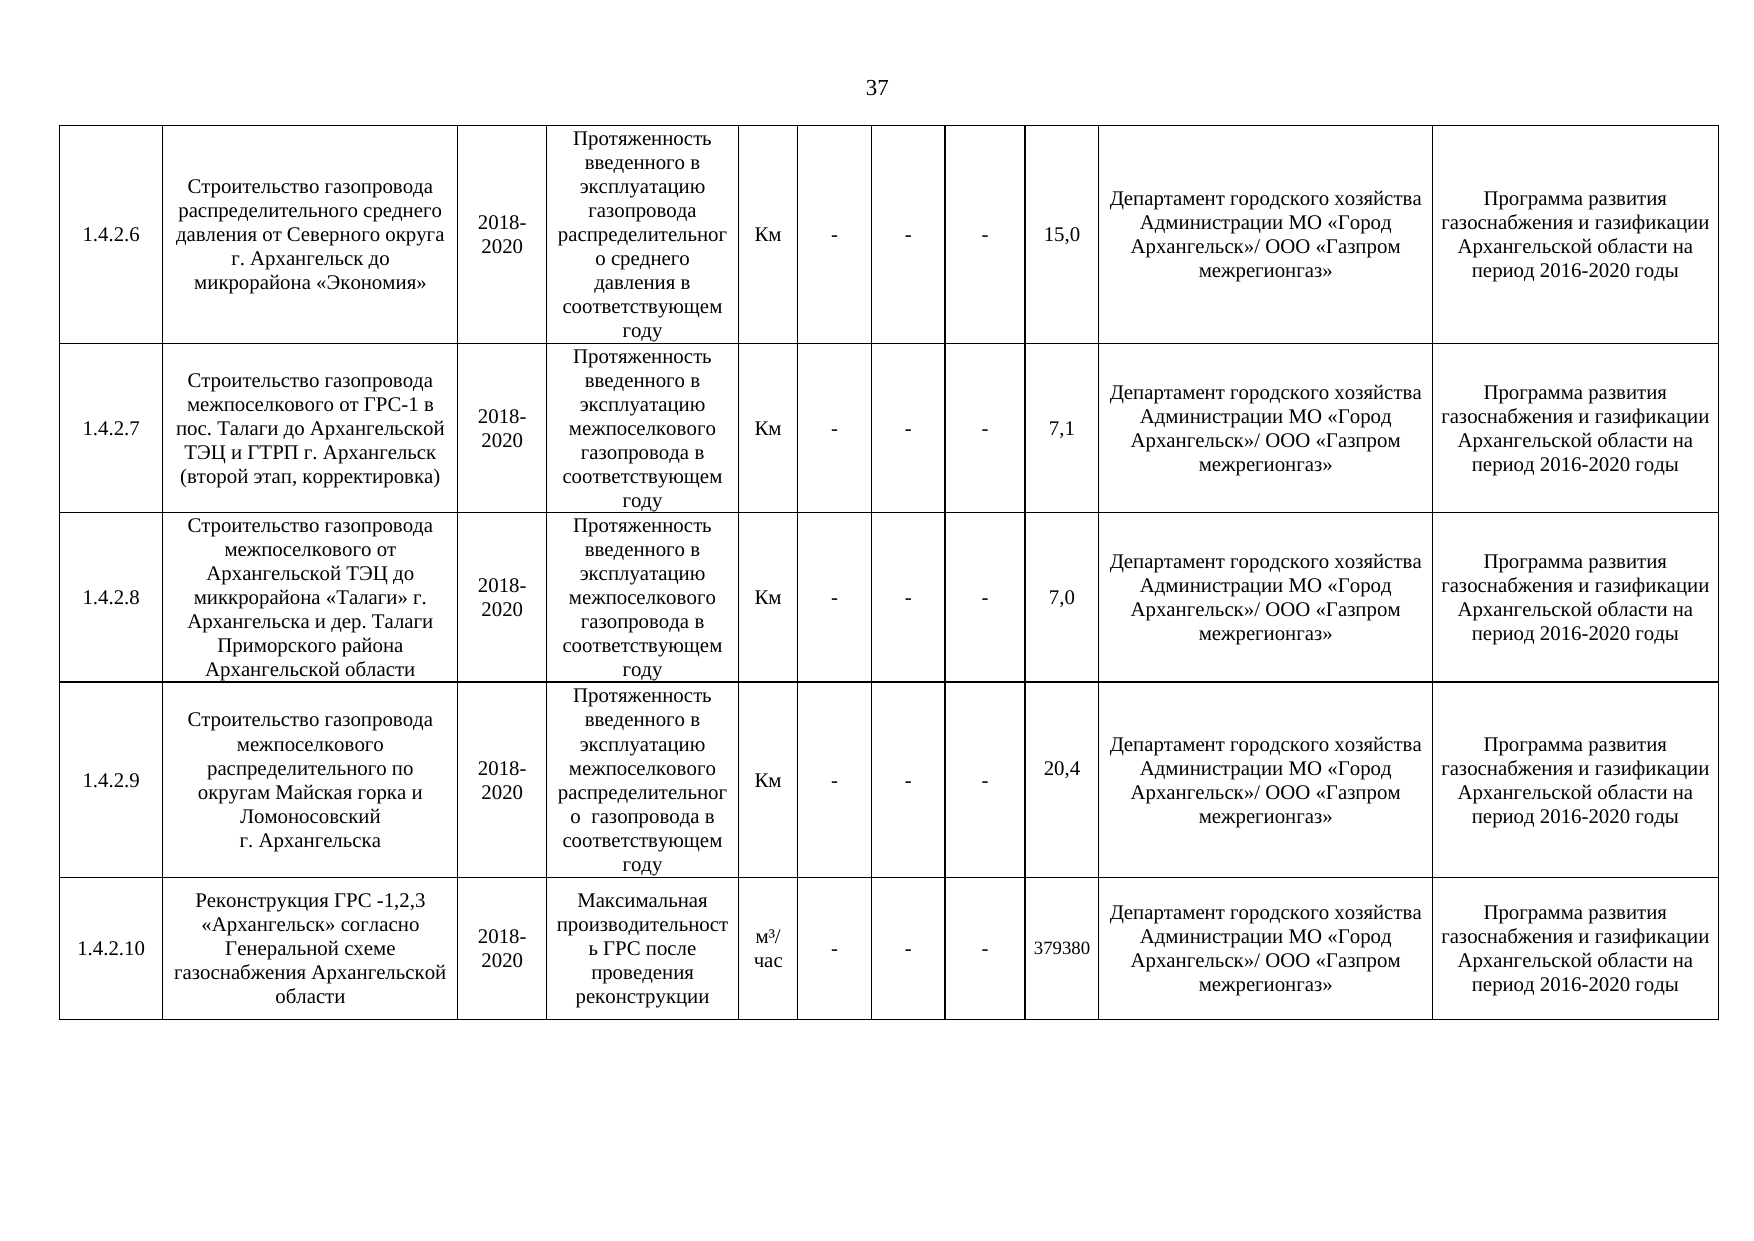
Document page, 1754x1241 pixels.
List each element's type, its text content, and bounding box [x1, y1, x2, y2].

table_cell - [872, 513, 944, 681]
table_cell Департамент городского хозяйства Администрации МО «Город Архангельск»/ ООО «Газпром межрегионгаз» [1099, 344, 1432, 512]
table_cell - [872, 344, 944, 512]
table_cell Департамент городского хозяйства Администрации МО «Город Архангельск»/ ООО «Газпром межрегионгаз» [1099, 683, 1432, 877]
table_cell Протяженность введенного в эксплуатацию межпоселкового газопровода в соответствующем году [547, 513, 738, 681]
table_cell Протяженность введенного в эксплуатацию газопровода распределительного среднего давления в соответствующем году [547, 126, 738, 342]
table_cell - [798, 126, 871, 342]
table_cell Км [739, 344, 797, 512]
table_cell 20,4 [1026, 683, 1098, 877]
table_cell 2018-2020 [458, 344, 546, 512]
table_cell 2018-2020 [458, 878, 546, 1018]
table_cell 2018-2020 [458, 683, 546, 877]
table_cell - [798, 344, 871, 512]
table_cell Строительство газопровода межпоселкового распределительного по округам Майская горка и Ломоносовский г. Архангельска [163, 683, 457, 877]
table_cell 1.4.2.9 [60, 683, 162, 877]
table_cell - [798, 513, 871, 681]
table_cell Программа развития газоснабжения и газификации Архангельской области на период 2016-2020 годы [1433, 344, 1718, 512]
table_cell 7,1 [1026, 344, 1098, 512]
table_cell Департамент городского хозяйства Администрации МО «Город Архангельск»/ ООО «Газпром межрегионгаз» [1099, 878, 1432, 1018]
table_cell - [798, 683, 871, 877]
table_cell м³/ час [739, 878, 797, 1018]
table_cell - [946, 683, 1024, 877]
table_cell - [946, 126, 1024, 342]
table_cell Км [739, 683, 797, 877]
table_cell 15,0 [1026, 126, 1098, 342]
table_cell Км [739, 126, 797, 342]
table_cell 2018-2020 [458, 513, 546, 681]
table_cell 1.4.2.6 [60, 126, 162, 342]
table_cell - [798, 878, 871, 1018]
table_cell - [946, 878, 1024, 1018]
table_cell - [946, 513, 1024, 681]
table_cell Протяженность введенного в эксплуатацию межпоселкового газопровода в соответствующем году [547, 344, 738, 512]
table_cell Программа развития газоснабжения и газификации Архангельской области на период 2016-2020 годы [1433, 878, 1718, 1018]
table_cell 379380 [1026, 878, 1098, 1018]
table_cell Программа развития газоснабжения и газификации Архангельской области на период 2016-2020 годы [1433, 683, 1718, 877]
table_cell 1.4.2.7 [60, 344, 162, 512]
table_cell Максимальная производительность ГРС после проведения реконструкции [547, 878, 738, 1018]
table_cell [1099, 126, 1432, 342]
table_cell Строительство газопровода межпоселкового от Архангельской ТЭЦ до миккрорайона «Талаги» г. Архангельска и дер. Талаги Приморского района Архангельской области [163, 513, 457, 681]
table_cell Протяженность введенного в эксплуатацию межпоселкового распределительного газопровода в соответствующем году [547, 683, 738, 877]
table_cell 2018-2020 [458, 126, 546, 342]
table_cell 7,0 [1026, 513, 1098, 681]
table_cell - [872, 683, 944, 877]
table_cell - [872, 126, 944, 342]
table_cell 1.4.2.10 [60, 878, 162, 1018]
table_cell Км [739, 513, 797, 681]
table_cell - [872, 878, 944, 1018]
table_cell Программа развития газоснабжения и газификации Архангельской области на период 2016-2020 годы [1433, 513, 1718, 681]
table_cell Реконструкция ГРС -1,2,3 «Архангельск» согласно Генеральной схеме газоснабжения Архангельской области [163, 878, 457, 1018]
table_cell - [946, 344, 1024, 512]
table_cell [1433, 126, 1718, 342]
table_cell Строительство газопровода распределительного среднего давления от Северного округа г. Архангельск до микрорайона «Экономия» [163, 126, 457, 342]
table_cell Департамент городского хозяйства Администрации МО «Город Архангельск»/ ООО «Газпром межрегионгаз» [1099, 513, 1432, 681]
table_cell Строительство газопровода межпоселкового от ГРС-1 в пос. Талаги до Архангельской ТЭЦ и ГТРП г. Архангельск (второй этап, корректировка) [163, 344, 457, 512]
table_cell 1.4.2.8 [60, 513, 162, 681]
